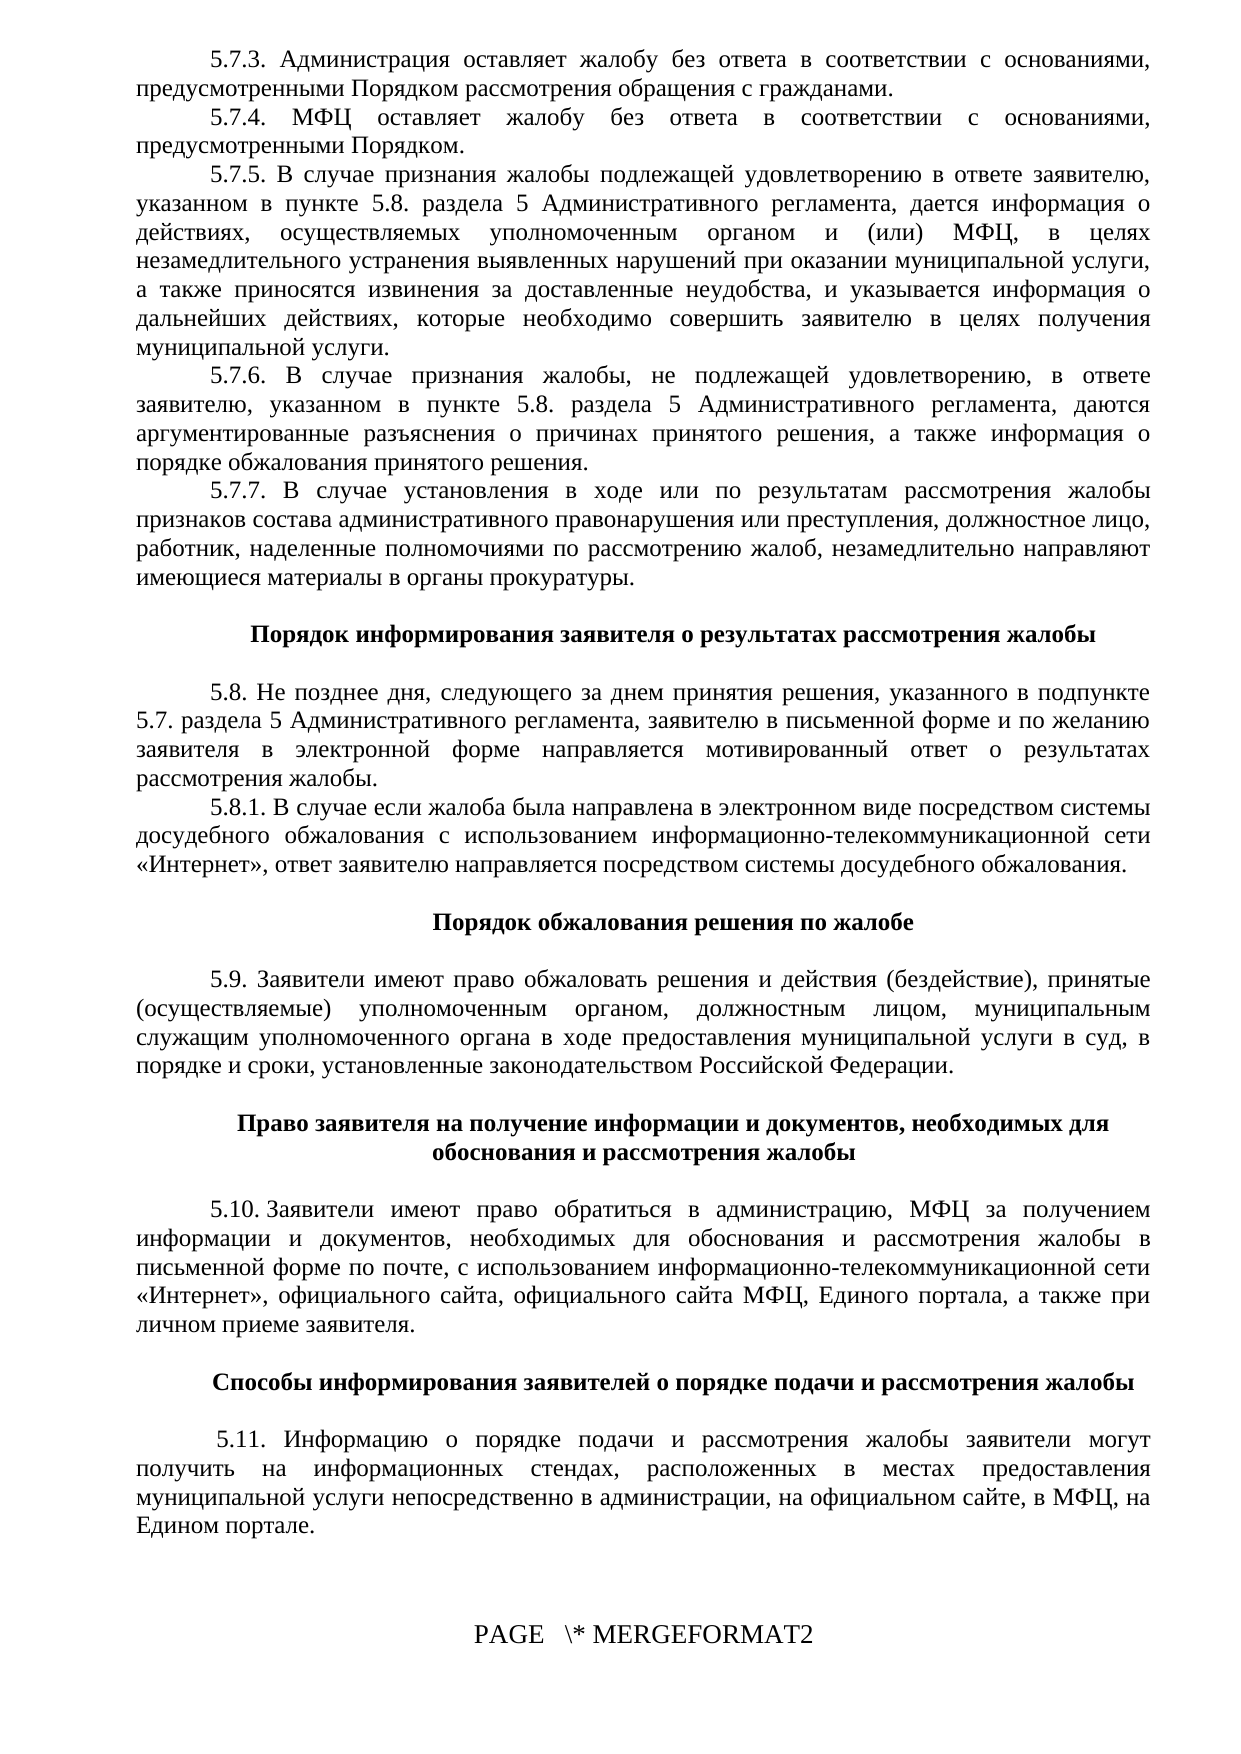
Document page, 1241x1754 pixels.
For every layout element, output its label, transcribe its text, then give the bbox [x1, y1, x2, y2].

text 5.7.7. В случае установления в ходе или по результатам рассмотрения жалобы признаков состава административного правонарушения или преступления, должностное лицо, работник, наделенные полномочиями по рассмотрению жалоб, незамедлительно направляют имеющиеся материалы в органы прокуратуры. [136, 476, 1152, 591]
text Способы информирования заявителей о порядке подачи и рассмотрения жалобы [136, 1367, 1152, 1396]
text 5.7.6. В случае признания жалобы, не подлежащей удовлетворению, в ответе заявителю, указанном в пункте 5.8. раздела 5 Административного регламента, даются аргументированные разъяснения о причинах принятого решения, а также информация о порядке обжалования принятого решения. [136, 361, 1152, 476]
text 5.8. Не позднее дня, следующего за днем принятия решения, указанного в подпункте 5.7. раздела 5 Административного регламента, заявителю в письменной форме и по желанию заявителя в электронной форме направляется мотивированный ответ о результатах рассмотрения жалобы. [136, 677, 1152, 792]
text 5.8.1. В случае если жалоба была направлена в электронном виде посредством системы досудебного обжалования с использованием информационно-телекоммуникационной сети «Интернет», ответ заявителю направляется посредством системы досудебного обжалования. [136, 792, 1152, 878]
text 5.10. Заявители имеют право обратиться в администрацию, МФЦ за получением информации и документов, необходимых для обоснования и рассмотрения жалобы в письменной форме по почте, с использованием информационно-телекоммуникационной сети «Интернет», официального сайта, официального сайта МФЦ, Единого портала, а также при личном приеме заявителя. [136, 1194, 1152, 1338]
text 5.7.4. МФЦ оставляет жалобу без ответа в соответствии с основаниями, предусмотренными Порядком. [136, 102, 1152, 159]
text Право заявителя на получение информации и документов, необходимых для обоснования и рассмотрения жалобы [136, 1108, 1152, 1166]
text 5.11. Информацию о порядке подачи и рассмотрения жалобы заявители могут получить на информационных стендах, расположенных в местах предоставления муниципальной услуги непосредственно в администрации, на официальном сайте, в МФЦ, на Едином портале. [136, 1424, 1152, 1539]
text Порядок информирования заявителя о результатах рассмотрения жалобы [136, 619, 1152, 648]
text Порядок обжалования решения по жалобе [136, 907, 1152, 936]
text 5.7.3. Администрация оставляет жалобу без ответа в соответствии с основаниями, предусмотренными Порядком рассмотрения обращения с гражданами. [136, 44, 1152, 102]
text 5.7.5. В случае признания жалобы подлежащей удовлетворению в ответе заявителю, указанном в пункте 5.8. раздела 5 Административного регламента, дается информация о действиях, осуществляемых уполномоченным органом и (или) МФЦ, в целях незамедлительного устранения выявленных нарушений при оказании муниципальной услуги, а также приносятся извинения за доставленные неудобства, и указывается информация о дальнейших действиях, которые необходимо совершить заявителю в целях получения муниципальной услуги. [136, 159, 1152, 361]
text 5.9. Заявители имеют право обжаловать решения и действия (бездействие), принятые (осуществляемые) уполномоченным органом, должностным лицом, муниципальным служащим уполномоченного органа в ходе предоставления муниципальной услуги в суд, в порядке и сроки, установленные законодательством Российской Федерации. [136, 964, 1152, 1079]
